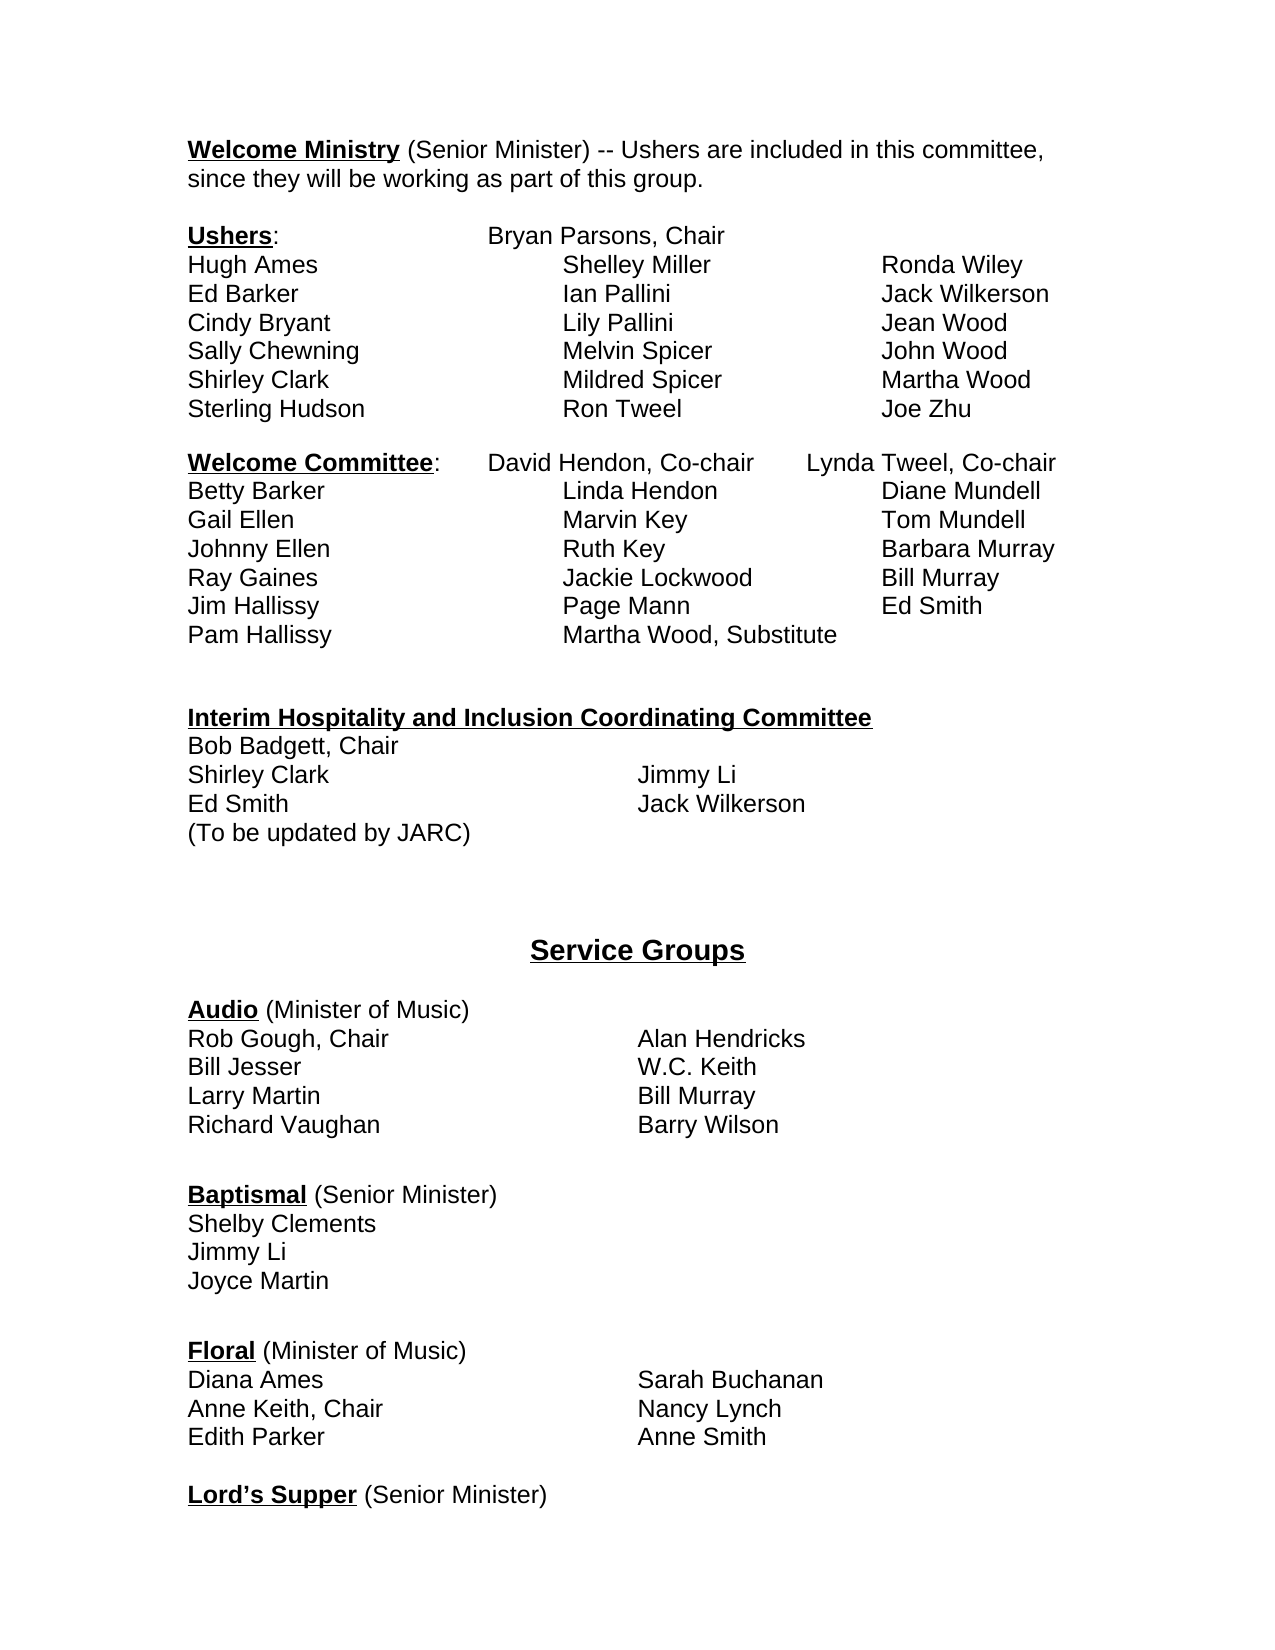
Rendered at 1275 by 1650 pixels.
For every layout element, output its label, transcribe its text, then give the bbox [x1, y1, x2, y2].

text Shelby Clements [187, 1208, 1087, 1237]
text Lord’s Supper (Senior Minister) [187, 1480, 1087, 1508]
text Bill Jesser W.C. Keith [187, 1052, 1087, 1081]
text (To be updated by JARC) [187, 817, 1087, 846]
text Edith Parker Anne Smith [187, 1422, 1087, 1451]
text Jimmy Li [187, 1237, 1087, 1266]
text Ray Gaines Jackie Lockwood Bill Murray [187, 562, 1134, 591]
text Anne Keith, Chair Nancy Lynch [187, 1393, 1087, 1422]
text Johnny Ellen Ruth Key Barbara Murray [187, 534, 1134, 562]
text Floral (Minister of Music) [187, 1336, 1087, 1365]
text Shirley Clark Jimmy Li [187, 760, 1087, 789]
text Hugh Ames Shelley Miller Ronda Wiley [187, 250, 1087, 279]
text Sally Chewning Melvin Spicer John Wood [187, 336, 1134, 365]
text Larry Martin Bill Murray [187, 1081, 1087, 1110]
text Cindy Bryant Lily Pallini Jean Wood [187, 307, 1134, 336]
text Welcome Committee: David Hendon, Co-chair Lynda Tweel, Co-chair [187, 447, 1134, 476]
text Shirley Clark Mildred Spicer Martha Wood [187, 365, 1134, 394]
text Betty Barker Linda Hendon Diane Mundell [187, 476, 1134, 505]
text Sterling Hudson Ron Tweel Joe Zhu [187, 394, 1134, 422]
text Diana Ames Sarah Buchanan [187, 1365, 1087, 1393]
text Welcome Ministry (Senior Minister) -- Ushers are included in this committee, since they will be working as part of this group. [187, 135, 1087, 192]
text Interim Hospitality and Inclusion Coordinating Committee [187, 702, 1087, 731]
text Joyce Martin [187, 1266, 1087, 1295]
text Rob Gough, Chair Alan Hendricks [187, 1023, 1087, 1052]
text Bob Badgett, Chair [187, 731, 1087, 760]
text Ushers: Bryan Parsons, Chair [187, 221, 1087, 250]
text Service Groups [187, 932, 1087, 966]
text Pam Hallissy Martha Wood, Substitute [187, 620, 1162, 649]
text Gail Ellen Marvin Key Tom Mundell [187, 505, 1134, 534]
text Jim Hallissy Page Mann Ed Smith [187, 591, 1134, 620]
text Audio (Minister of Music) [187, 995, 1087, 1023]
text Richard Vaughan Barry Wilson [187, 1110, 1087, 1138]
text Ed Barker Ian Pallini Jack Wilkerson [187, 279, 1087, 307]
text Ed Smith Jack Wilkerson [187, 789, 1087, 817]
text Baptismal (Senior Minister) [187, 1180, 1087, 1208]
